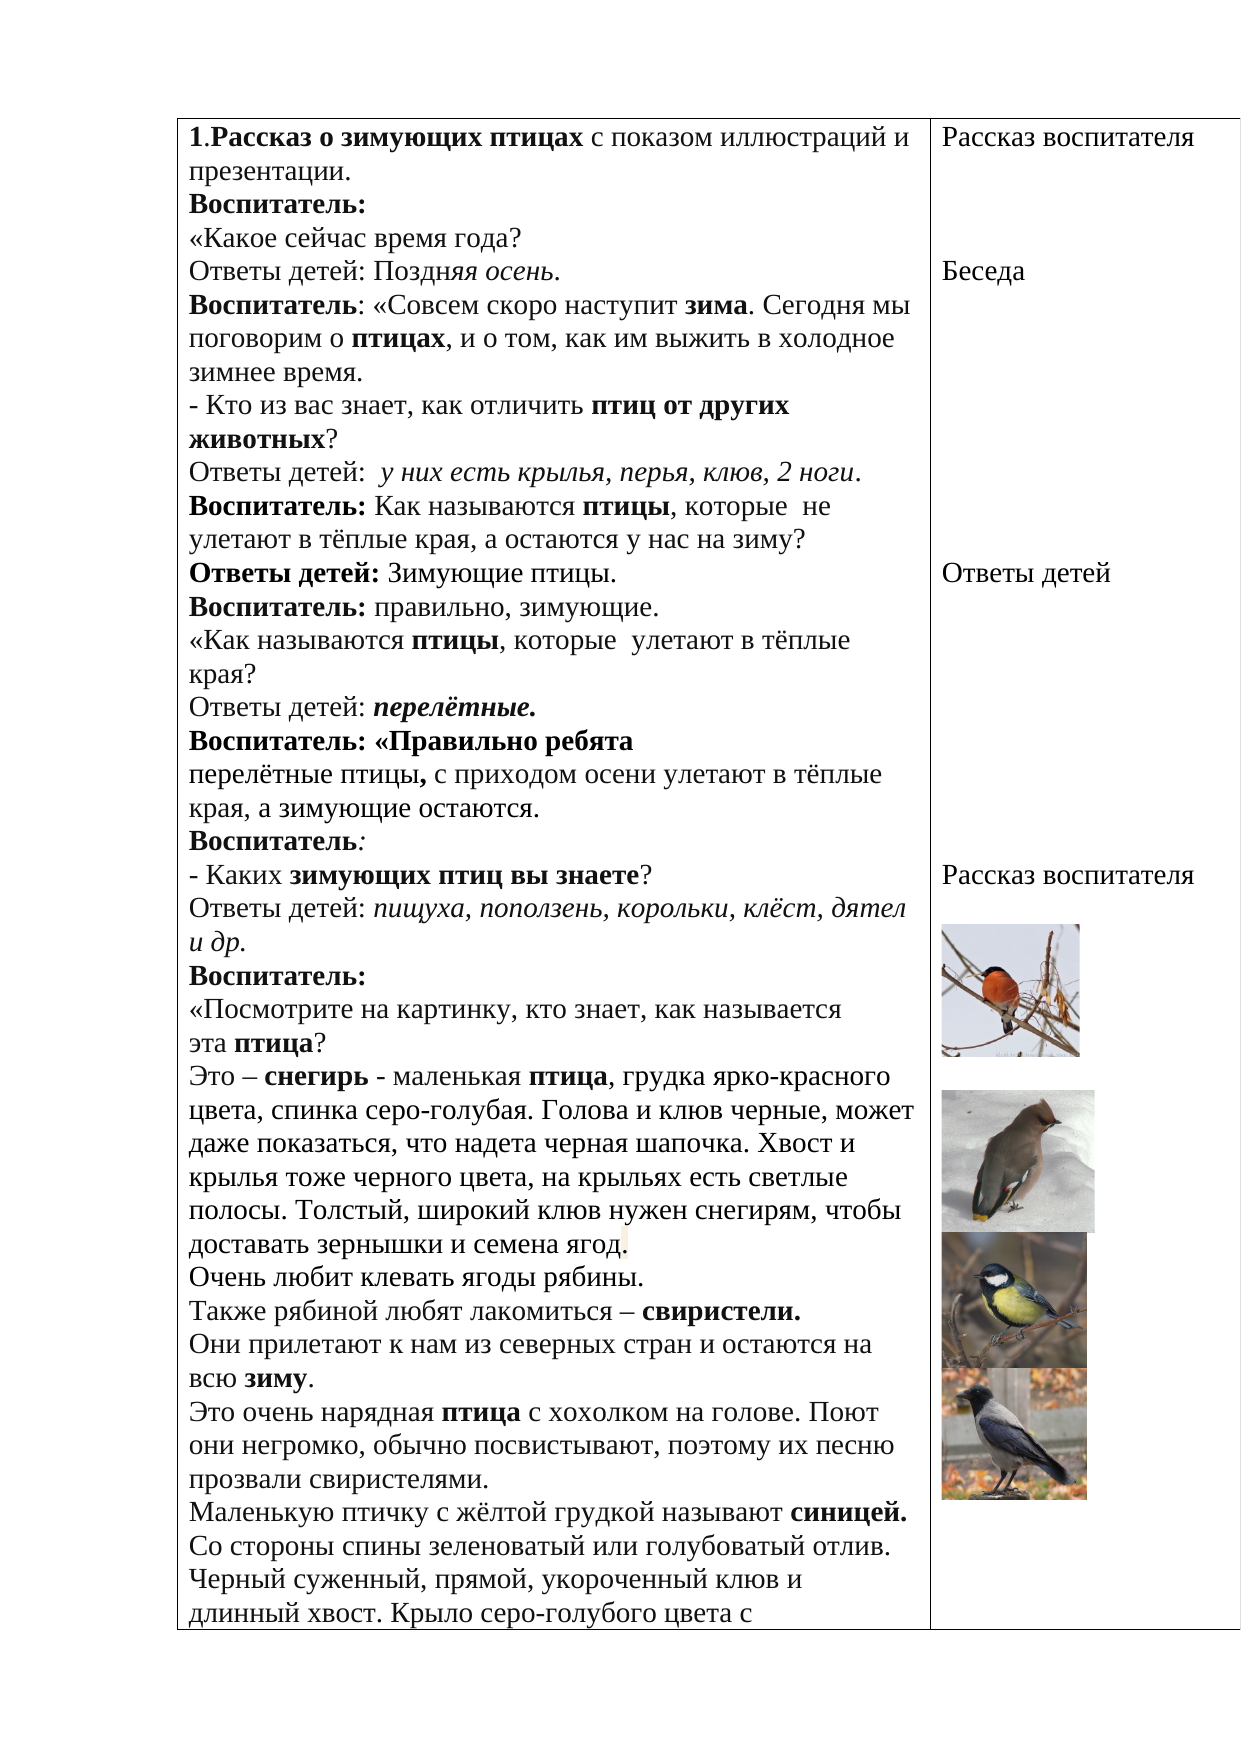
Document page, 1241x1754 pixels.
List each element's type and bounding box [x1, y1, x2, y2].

table_header [178, 119, 930, 1628]
picture [941, 924, 1080, 1057]
table_header [931, 119, 1240, 1628]
